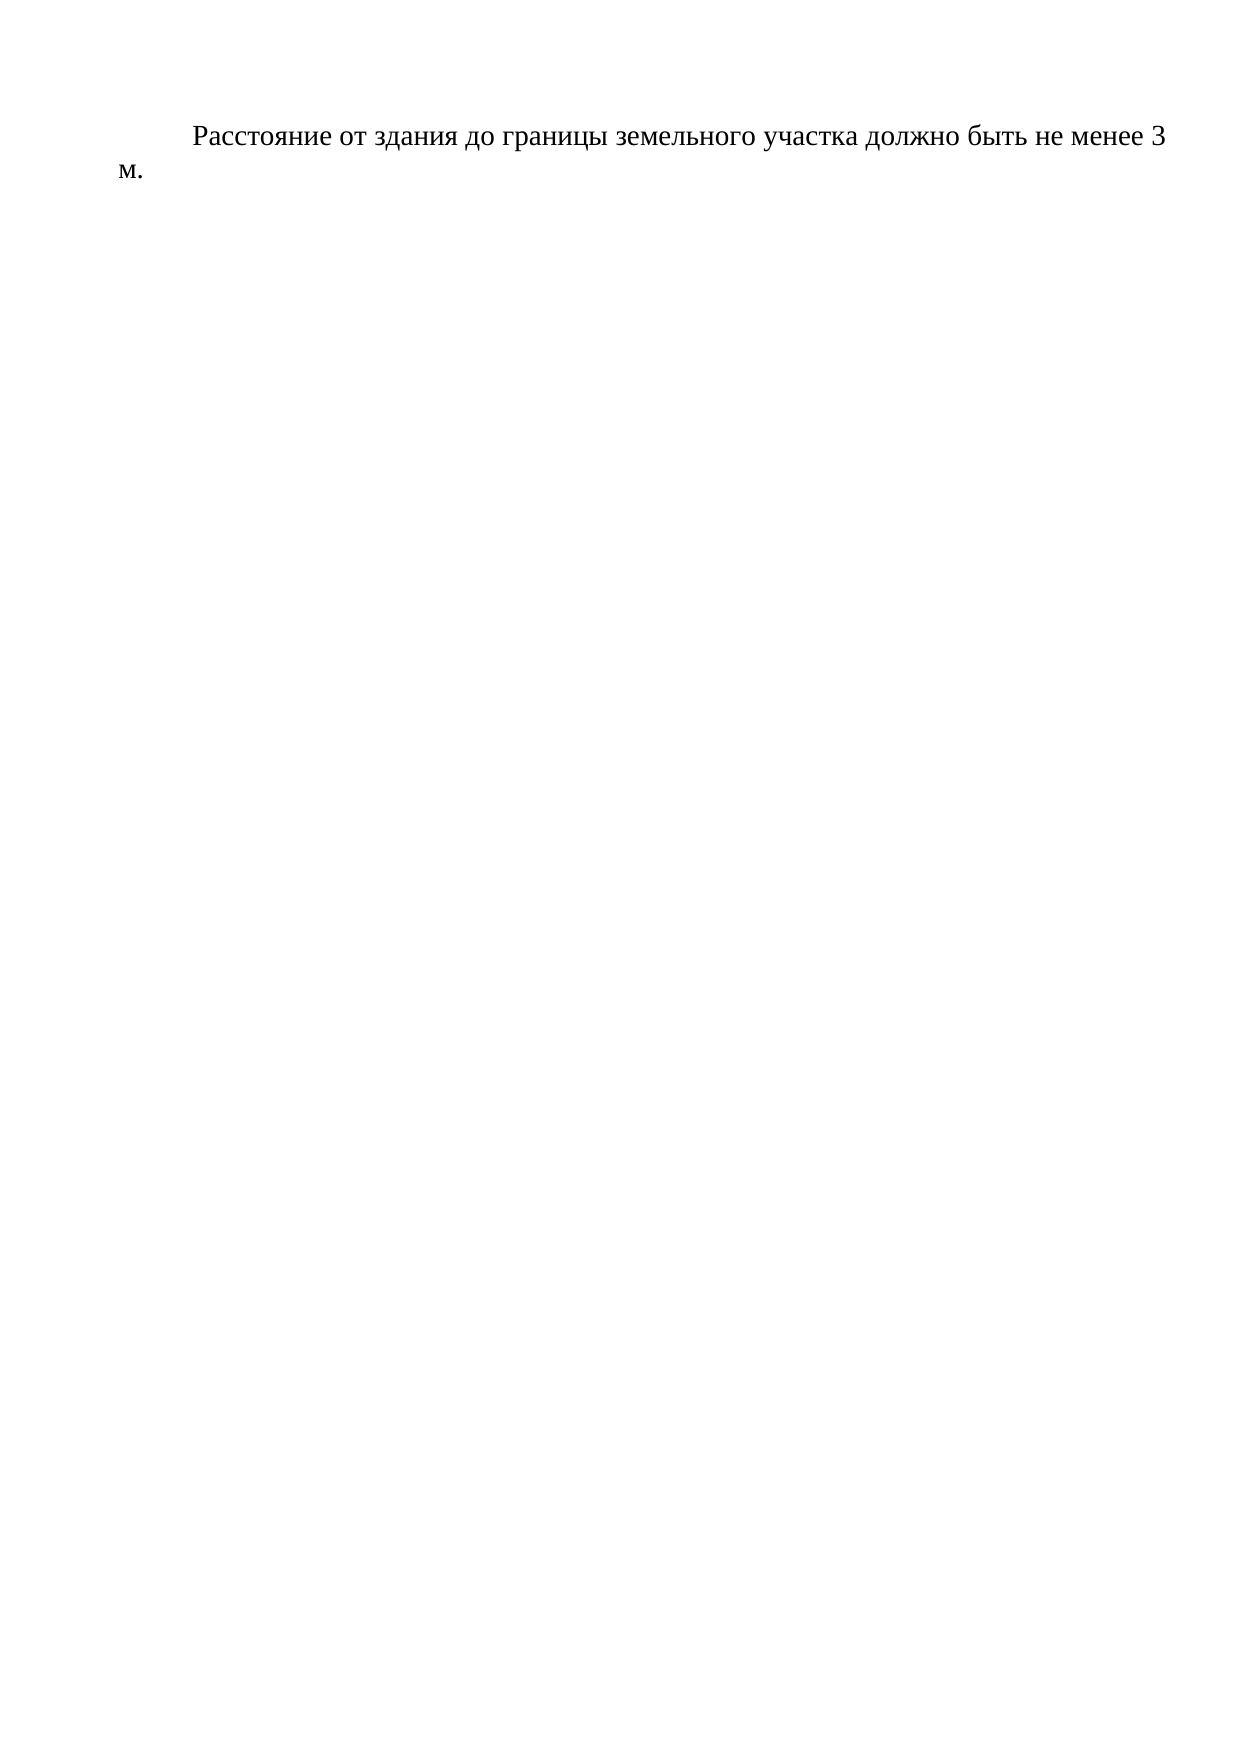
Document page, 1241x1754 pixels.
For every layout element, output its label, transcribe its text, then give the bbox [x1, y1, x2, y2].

text Расстояние от здания до границы земельного участка должно быть не менее 3 м. [118, 118, 1167, 185]
